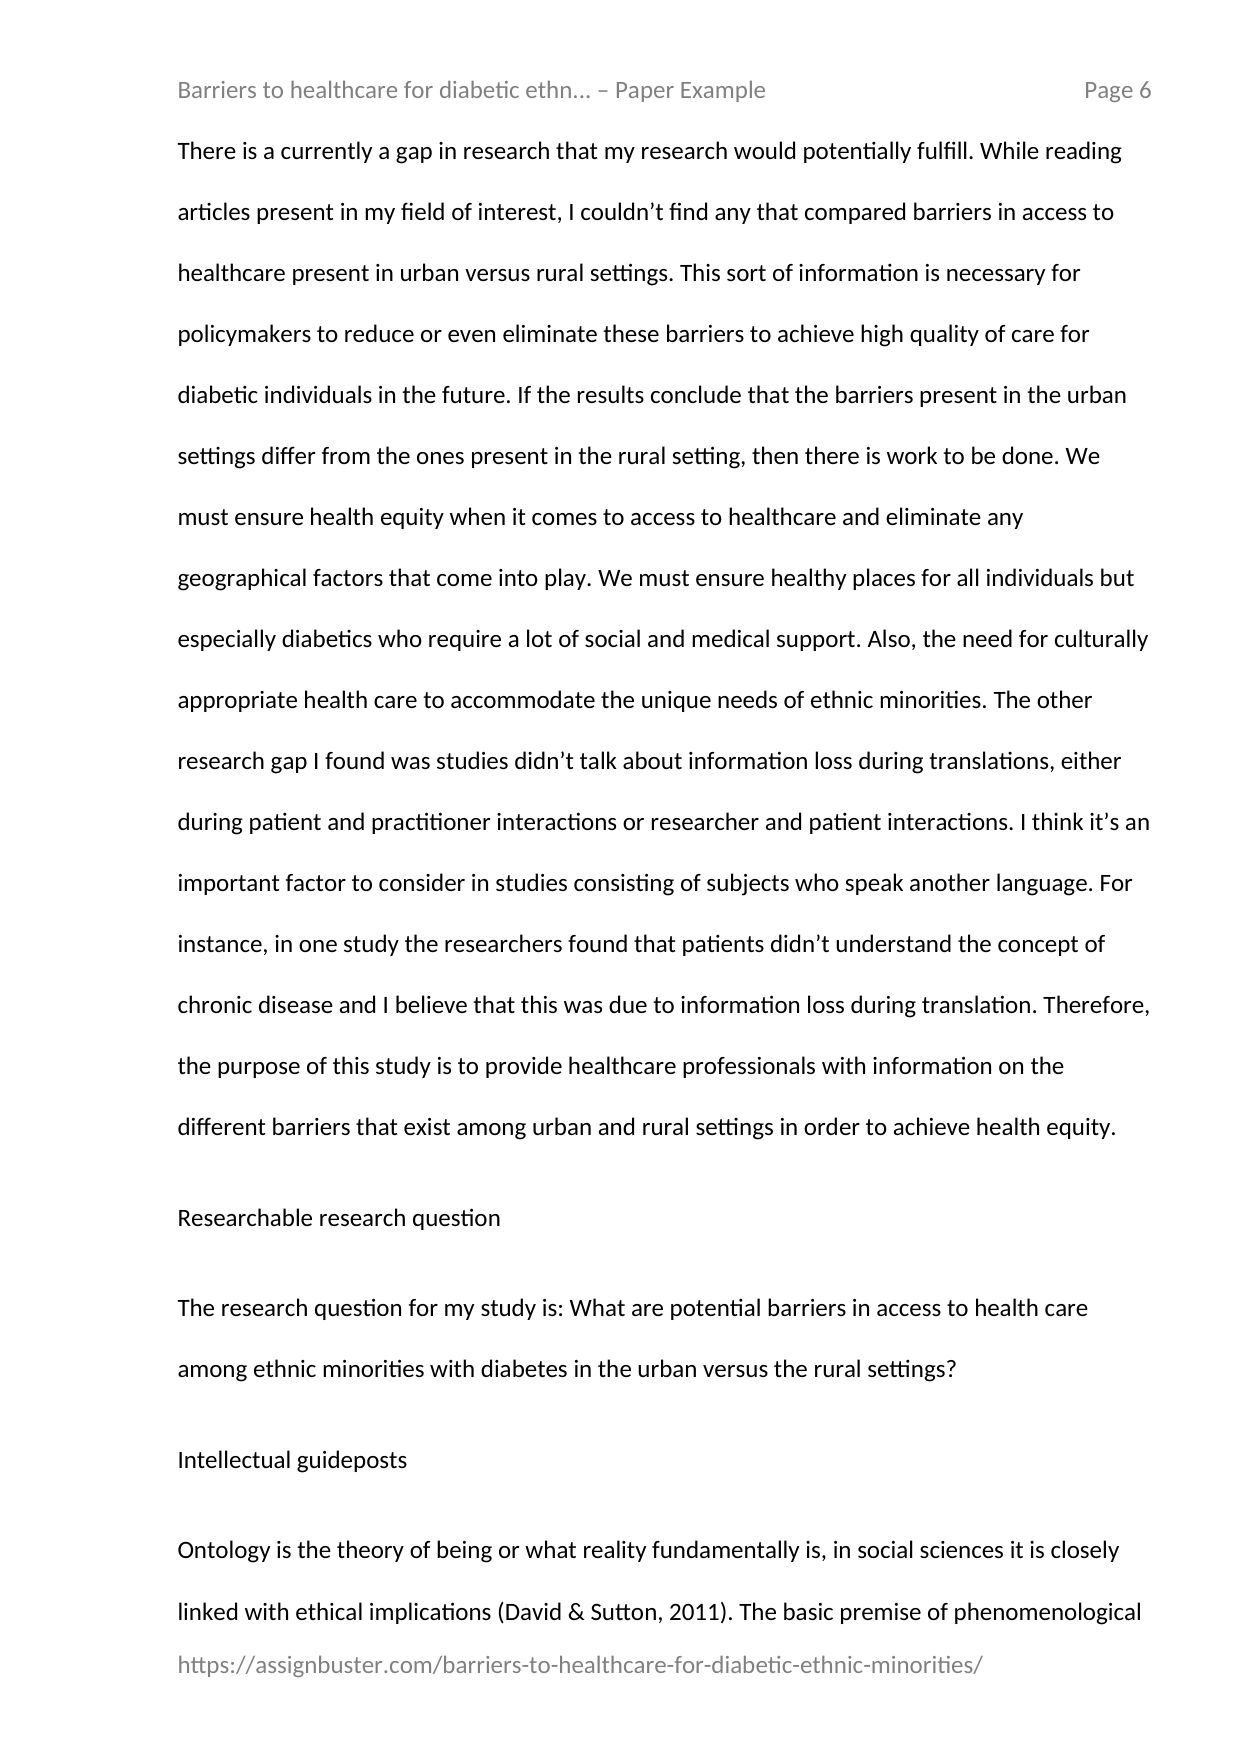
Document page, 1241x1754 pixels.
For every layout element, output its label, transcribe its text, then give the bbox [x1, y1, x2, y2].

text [177, 1534, 1152, 1626]
text The research question for my study is: What are potential barriers in access to health care among ethnic minorities with diabetes in the urban versus the rural settings? [177, 1292, 1152, 1384]
text Intellectual guideposts [177, 1444, 1152, 1474]
text Researchable research question [177, 1202, 1152, 1232]
text There is a currently a gap in research that my research would potentially fulfill. While reading articles present in my field of interest, I couldn’t find any that compared barriers in access to healthcare present in urban versus rural settings. This sort of information is necessary for policymakers to reduce or even eliminate these barriers to achieve high quality of care for diabetic individuals in the future. If the results conclude that the barriers present in the urban settings differ from the ones present in the rural setting, then there is work to be done. We must ensure health equity when it comes to access to healthcare and eliminate any geographical factors that come into play. We must ensure healthy places for all individuals but especially diabetics who require a lot of social and medical support. Also, the need for culturally appropriate health care to accommodate the unique needs of ethnic minorities. The other research gap I found was studies didn’t talk about information loss during translations, either during patient and practitioner interactions or researcher and patient interactions. I think it’s an important factor to consider in studies consisting of subjects who speak another language. For instance, in one study the researchers found that patients didn’t understand the concept of chronic disease and I believe that this was due to information loss during translation. Therefore, the purpose of this study is to provide healthcare professionals with information on the different barriers that exist among urban and rural settings in order to achieve health equity. [177, 135, 1152, 1142]
